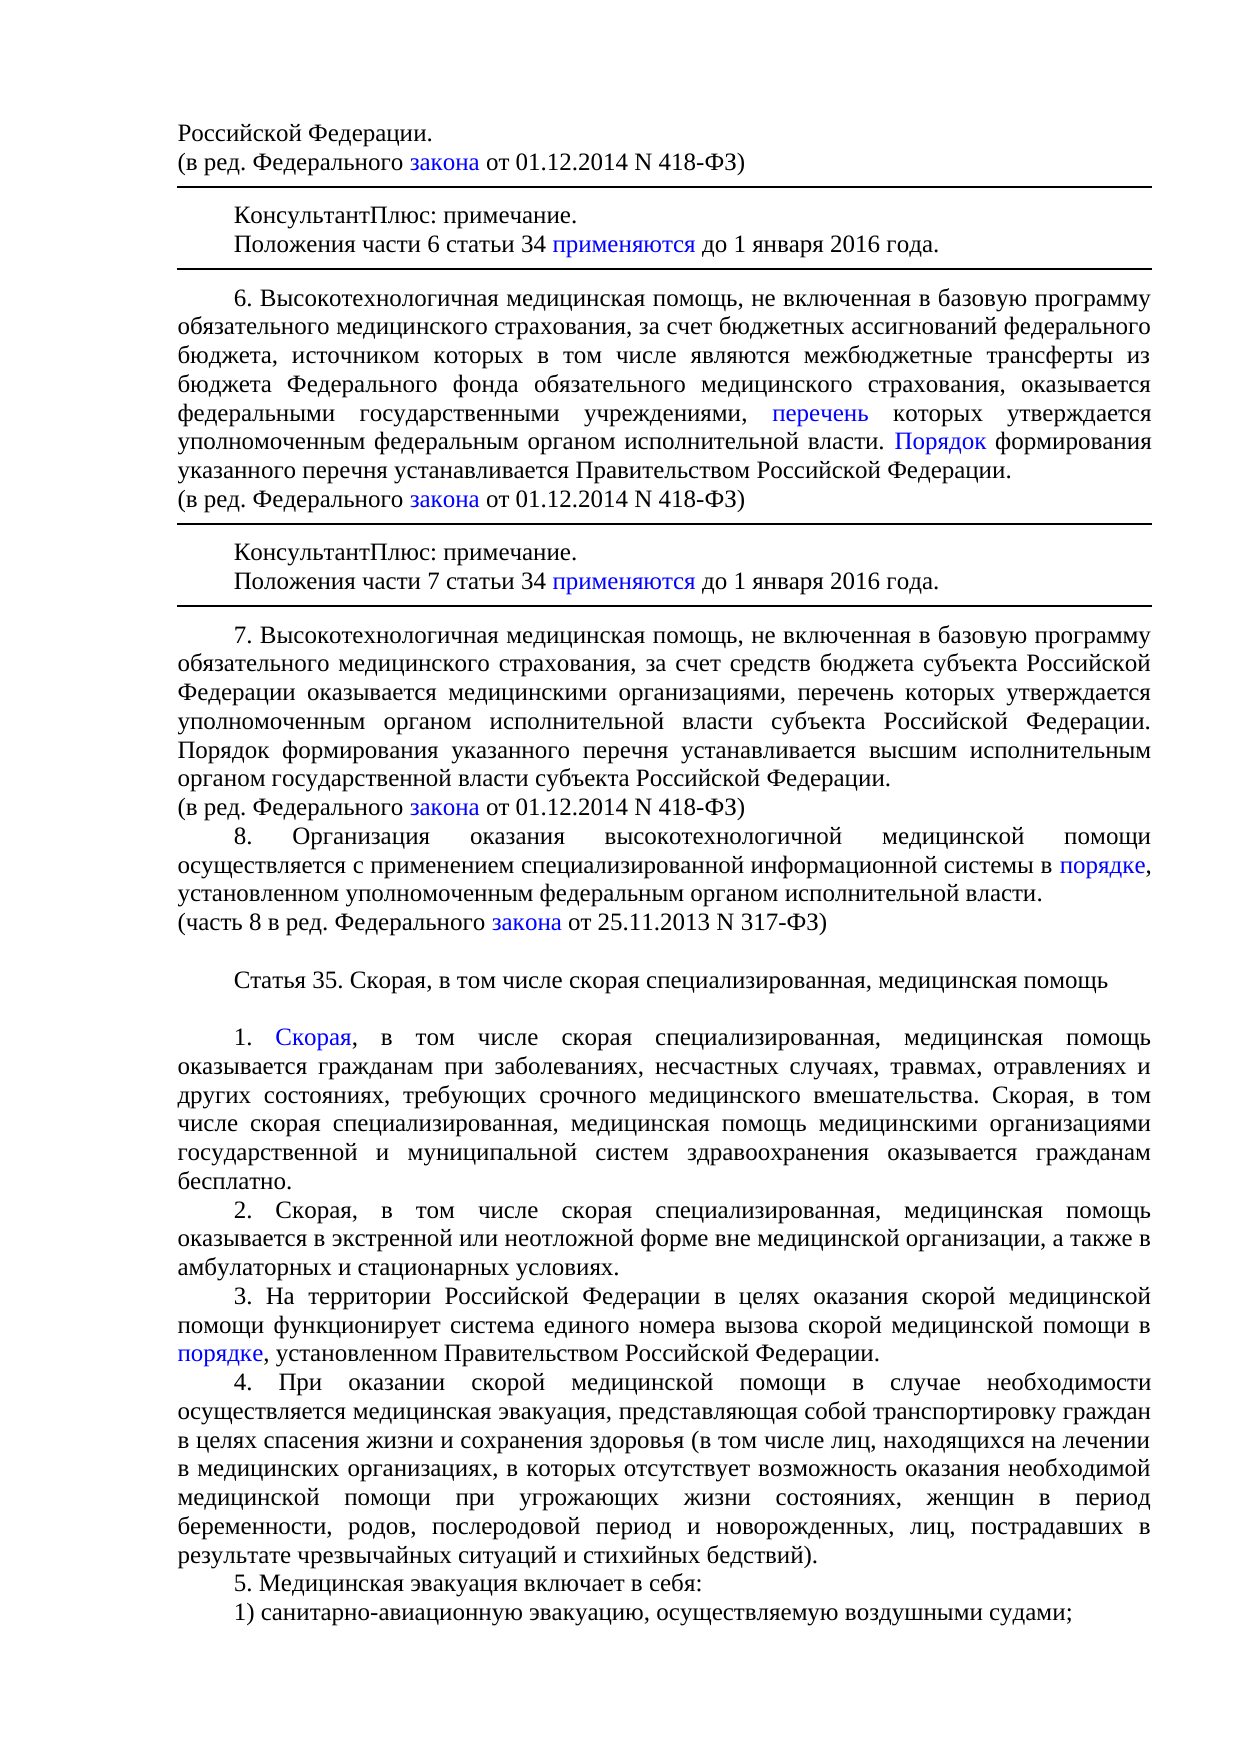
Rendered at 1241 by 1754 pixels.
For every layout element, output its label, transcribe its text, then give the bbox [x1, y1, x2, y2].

text 3. На территории Российской Федерации в целях оказания скорой медицинской помощи функционирует система единого номера вызова скорой медицинской помощи в порядке, установленном Правительством Российской Федерации. [177, 1281, 1152, 1367]
text 2. Скорая, в том числе скорая специализированная, медицинская помощь оказывается в экстренной или неотложной форме вне медицинской организации, а также в амбулаторных и стационарных условиях. [177, 1195, 1152, 1281]
text (в ред. Федерального закона от 01.12.2014 N 418-ФЗ) [177, 484, 1152, 513]
text КонсультантПлюс: примечание. [177, 200, 1152, 229]
text (в ред. Федерального закона от 01.12.2014 N 418-ФЗ) [177, 147, 1152, 176]
text 1. Скорая, в том числе скорая специализированная, медицинская помощь оказывается гражданам при заболеваниях, несчастных случаях, травмах, отравлениях и других состояниях, требующих срочного медицинского вмешательства. Скорая, в том числе скорая специализированная, медицинская помощь медицинскими организациями государственной и муниципальной систем здравоохранения оказывается гражданам бесплатно. [177, 1022, 1152, 1195]
text Положения части 6 статьи 34 применяются до 1 января 2016 года. [177, 229, 1152, 258]
text 8. Организация оказания высокотехнологичной медицинской помощи осуществляется с применением специализированной информационной системы в порядке, установленном уполномоченным федеральным органом исполнительной власти. [177, 821, 1152, 907]
text 6. Высокотехнологичная медицинская помощь, не включенная в базовую программу обязательного медицинского страхования, за счет бюджетных ассигнований федерального бюджета, источником которых в том числе являются межбюджетные трансферты из бюджета Федерального фонда обязательного медицинского страхования, оказывается федеральными государственными учреждениями, перечень которых утверждается уполномоченным федеральным органом исполнительной власти. Порядок формирования указанного перечня устанавливается Правительством Российской Федерации. [177, 283, 1152, 484]
text (в ред. Федерального закона от 01.12.2014 N 418-ФЗ) [177, 792, 1152, 821]
text Положения части 7 статьи 34 применяются до 1 января 2016 года. [177, 566, 1152, 595]
text КонсультантПлюс: примечание. [177, 537, 1152, 566]
text 4. При оказании скорой медицинской помощи в случае необходимости осуществляется медицинская эвакуация, представляющая собой транспортировку граждан в целях спасения жизни и сохранения здоровья (в том числе лиц, находящихся на лечении в медицинских организациях, в которых отсутствует возможность оказания необходимой медицинской помощи при угрожающих жизни состояниях, женщин в период беременности, родов, послеродовой период и новорожденных, лиц, пострадавших в результате чрезвычайных ситуаций и стихийных бедствий). [177, 1367, 1152, 1568]
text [177, 118, 1152, 147]
text (часть 8 в ред. Федерального закона от 25.11.2013 N 317-ФЗ) [177, 907, 1152, 936]
text 5. Медицинская эвакуация включает в себя: [177, 1568, 1152, 1597]
text 1) санитарно-авиационную эвакуацию, осуществляемую воздушными судами; [177, 1597, 1152, 1626]
text Статья 35. Скорая, в том числе скорая специализированная, медицинская помощь [177, 965, 1152, 993]
text 7. Высокотехнологичная медицинская помощь, не включенная в базовую программу обязательного медицинского страхования, за счет средств бюджета субъекта Российской Федерации оказывается медицинскими организациями, перечень которых утверждается уполномоченным органом исполнительной власти субъекта Российской Федерации. Порядок формирования указанного перечня устанавливается высшим исполнительным органом государственной власти субъекта Российской Федерации. [177, 620, 1152, 792]
